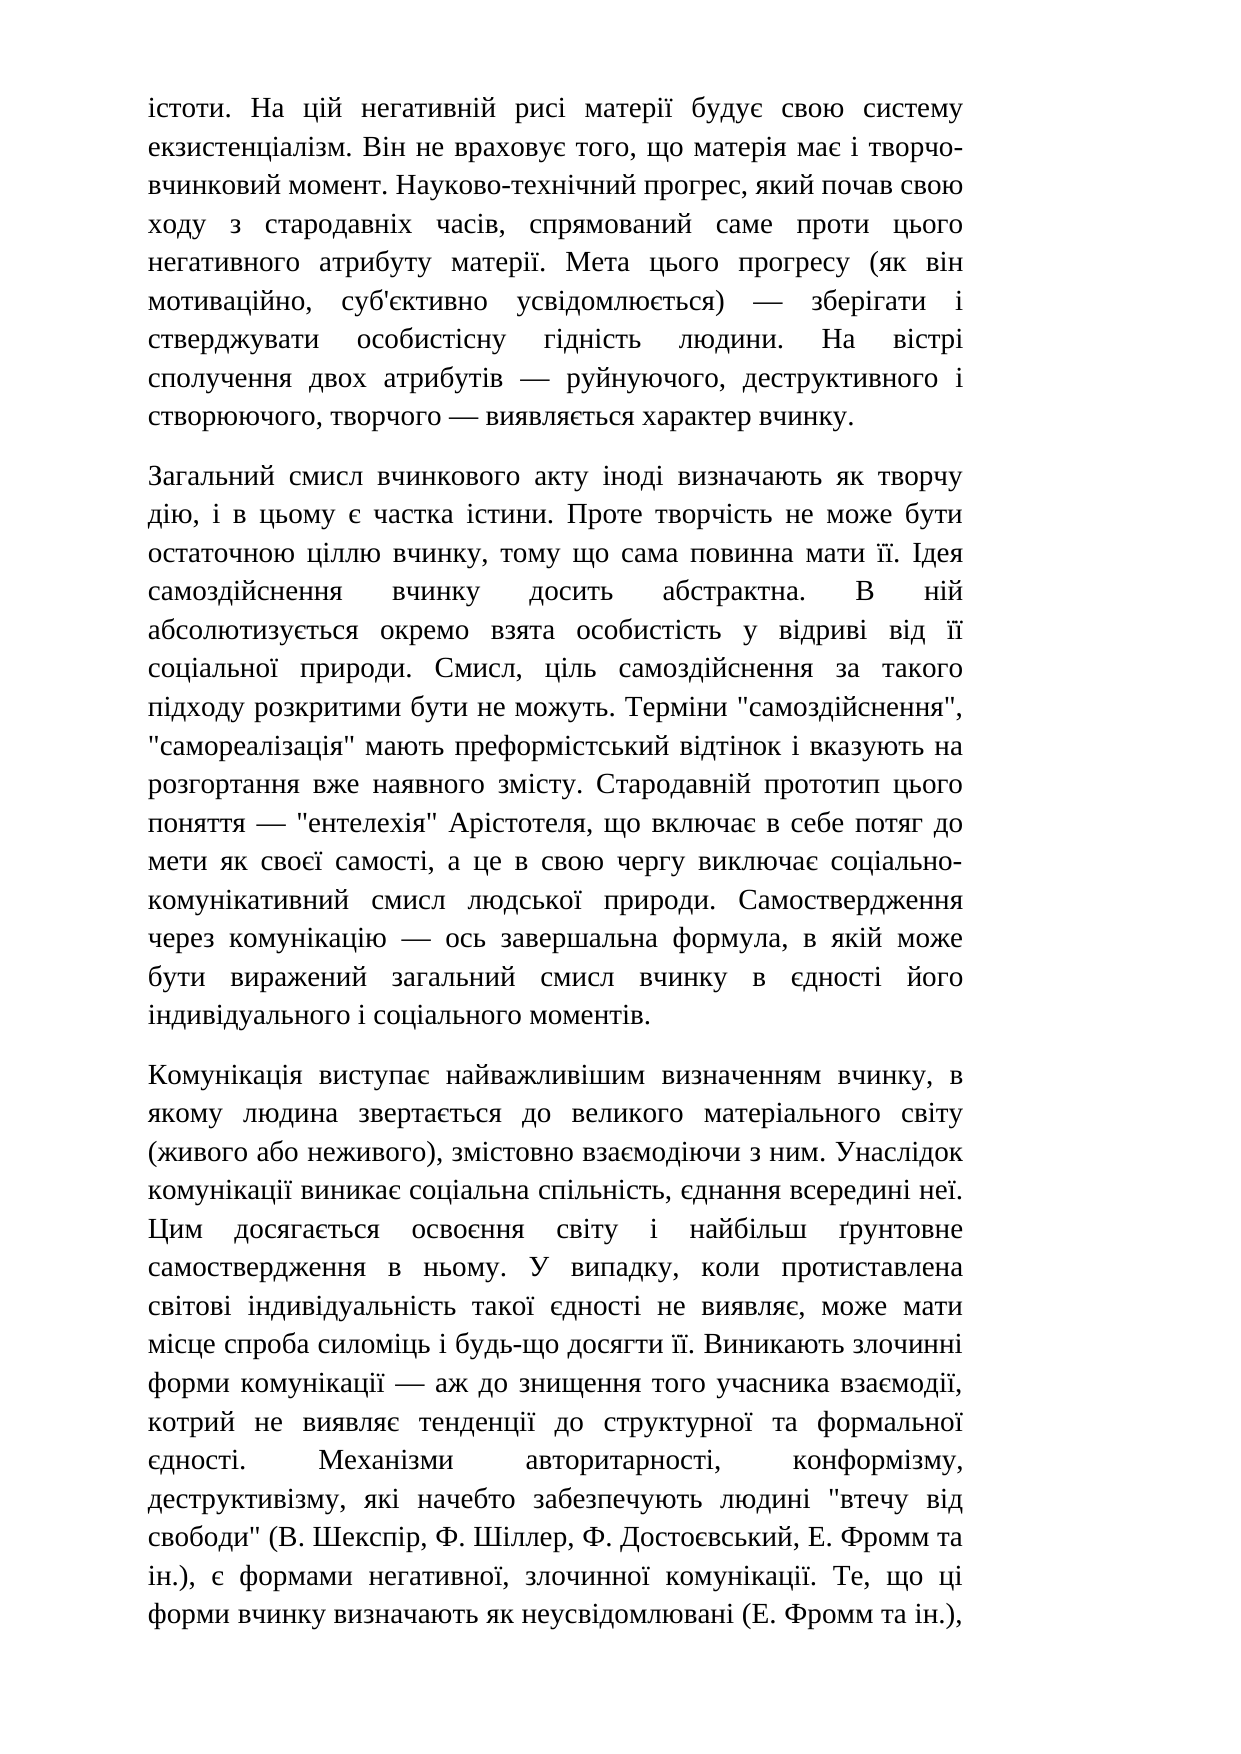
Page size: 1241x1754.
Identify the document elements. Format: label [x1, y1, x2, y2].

table_header [146, 89, 965, 1631]
